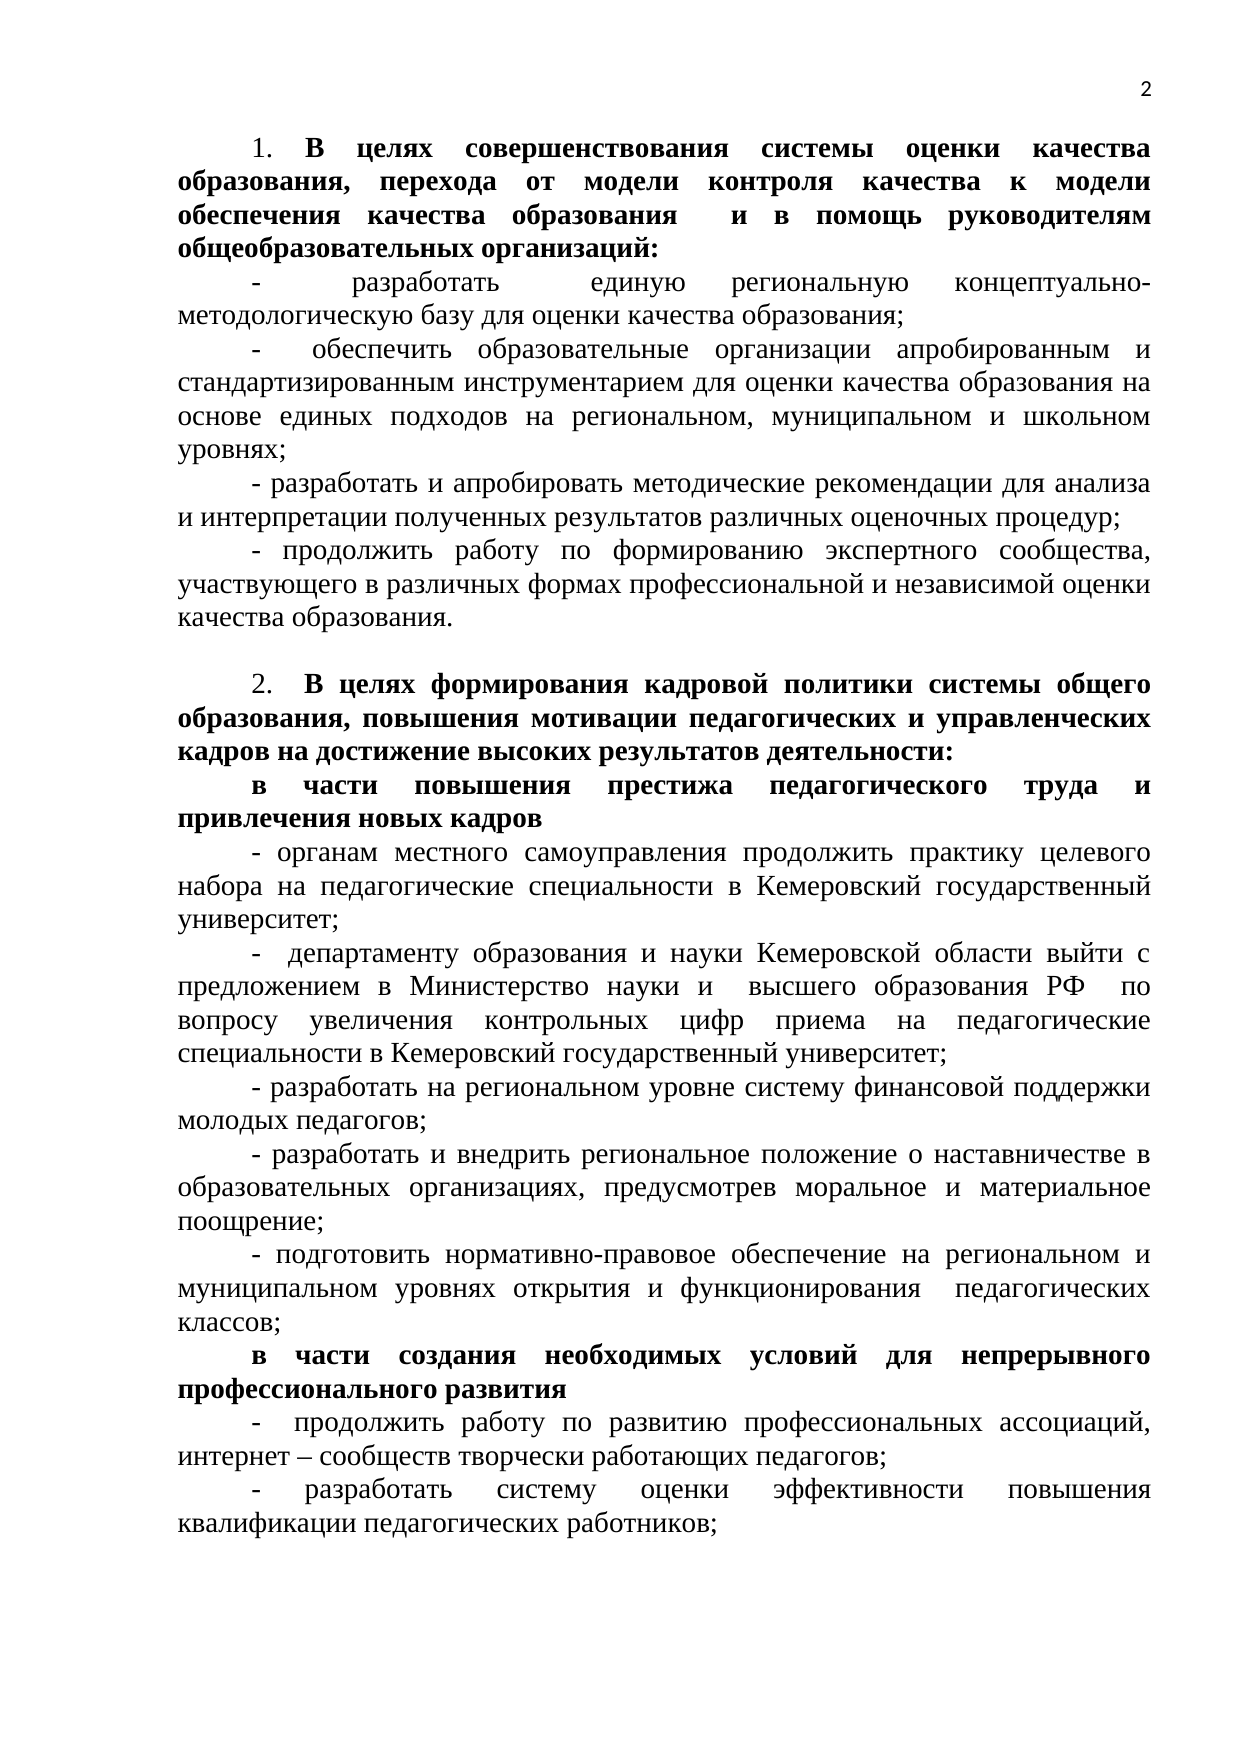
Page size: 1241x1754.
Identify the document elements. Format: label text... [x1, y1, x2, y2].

list в части повышения престижа педагогического труда и привлечения новых кадров [177, 767, 1152, 834]
list - разработать и внедрить региональное положение о наставничестве в образовательных организациях, предусмотрев моральное и материальное поощрение; [177, 1136, 1152, 1237]
text - разработать единую региональную концептуально-методологическую базу для оценки качества образования; [177, 264, 1152, 331]
list - разработать и апробировать методические рекомендации для анализа и интерпретации полученных результатов различных оценочных процедур; [177, 465, 1152, 532]
list 2. В целях формирования кадровой политики системы общего образования, повышения мотивации педагогических и управленческих кадров на достижение высоких результатов деятельности: [177, 666, 1152, 767]
list - разработать на региональном уровне систему финансовой поддержки молодых педагогов; [177, 1069, 1152, 1136]
text 1. В целях совершенствования системы оценки качества образования, перехода от модели контроля качества к модели обеспечения качества образования и в помощь руководителям общеобразовательных организаций: [177, 130, 1152, 264]
text в части создания необходимых условий для непрерывного профессионального развития [177, 1337, 1152, 1404]
list - продолжить работу по формированию экспертного сообщества, участвующего в различных формах профессиональной и независимой оценки качества образования. [177, 532, 1152, 633]
text - департаменту образования и науки Кемеровской области выйти с предложением в Министерство науки и высшего образования РФ по вопросу увеличения контрольных цифр приема на педагогические специальности в Кемеровский государственный университет; [177, 935, 1152, 1069]
text - подготовить нормативно-правовое обеспечение на региональном и муниципальном уровнях открытия и функционирования педагогических классов; [177, 1237, 1152, 1337]
text - обеспечить образовательные организации апробированным и стандартизированным инструментарием для оценки качества образования на основе единых подходов на региональном, муниципальном и школьном уровнях; [177, 331, 1152, 465]
list - продолжить работу по развитию профессиональных ассоциаций, интернет – сообществ творчески работающих педагогов; [177, 1404, 1152, 1471]
list - разработать систему оценки эффективности повышения квалификации педагогических работников; [177, 1471, 1152, 1538]
list - органам местного самоуправления продолжить практику целевого набора на педагогические специальности в Кемеровский государственный университет; [177, 834, 1152, 935]
